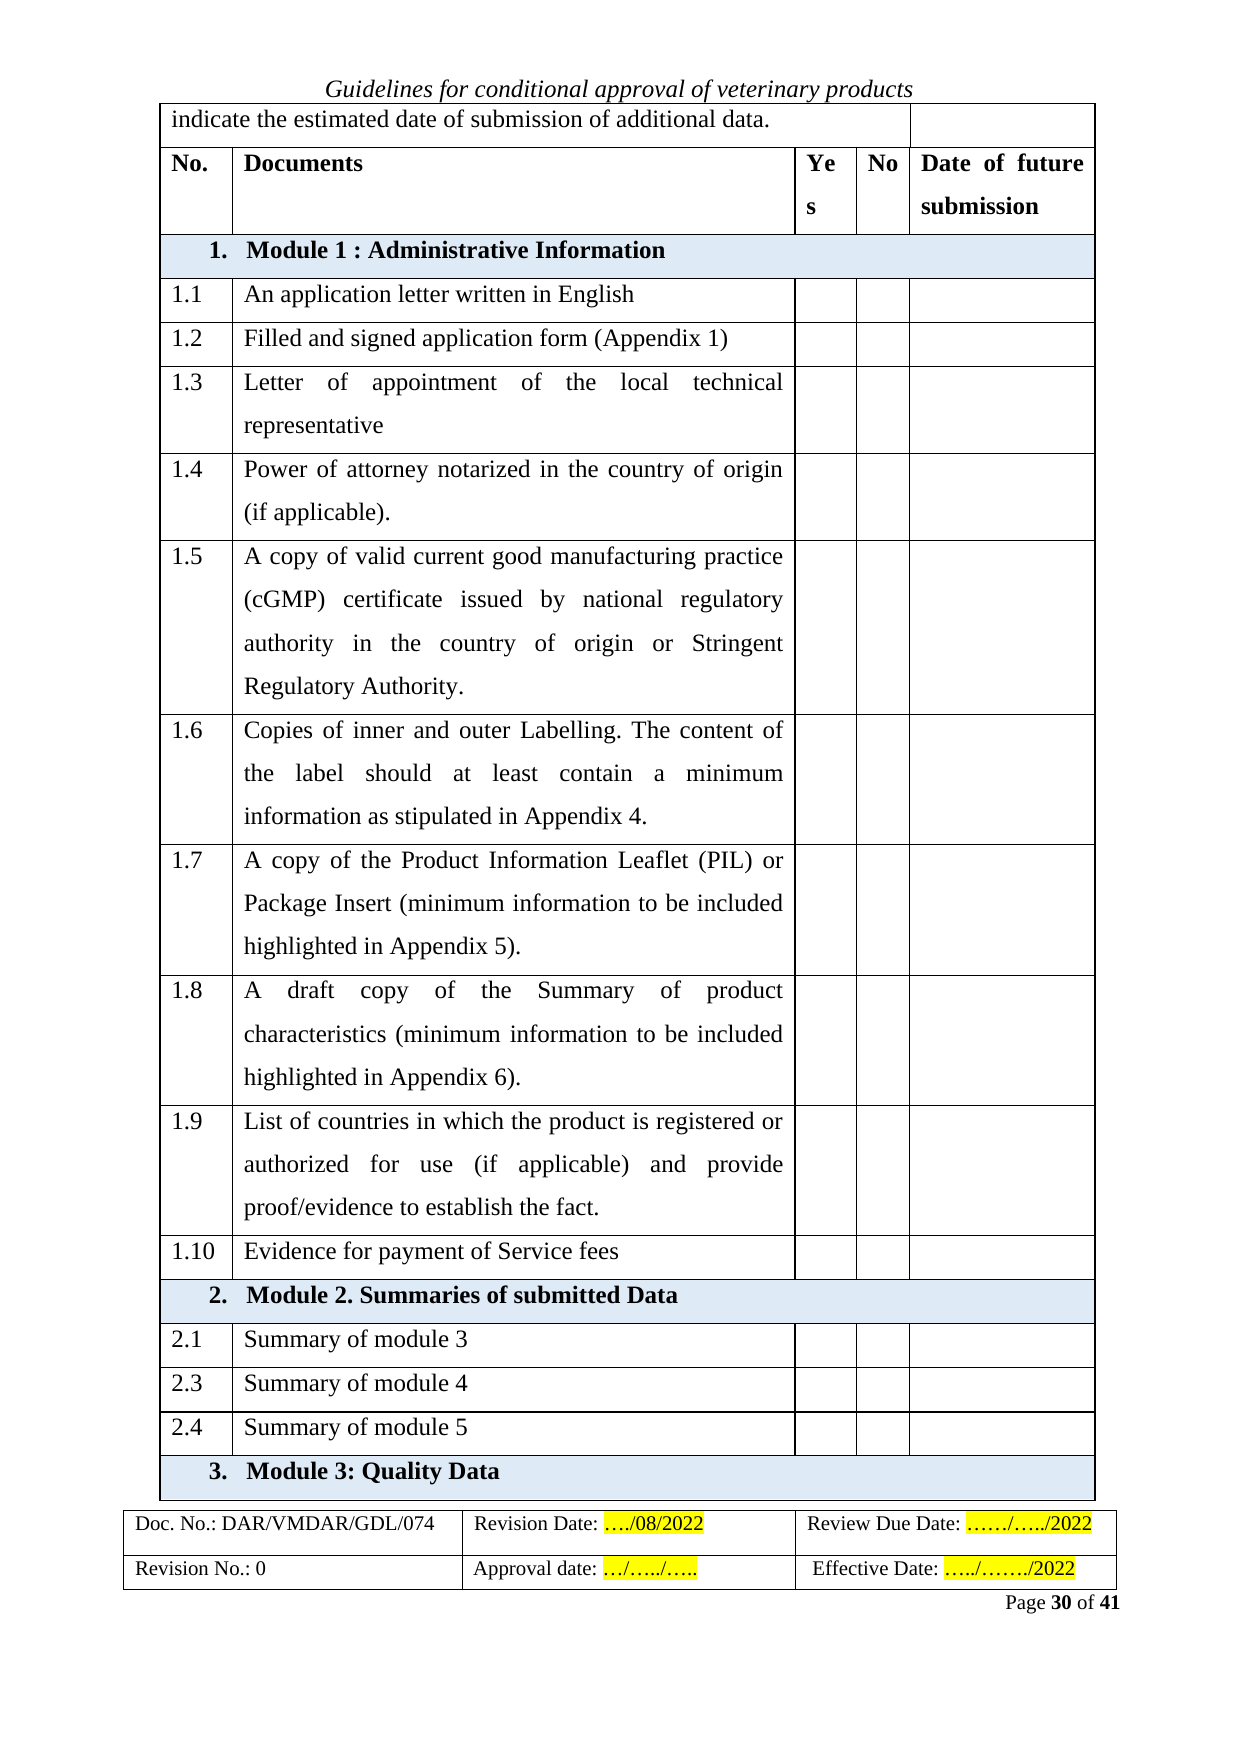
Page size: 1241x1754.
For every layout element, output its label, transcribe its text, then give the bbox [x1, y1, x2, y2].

table_cell [910, 1324, 1094, 1367]
table_cell [910, 1413, 1094, 1455]
table_cell 2.3 [161, 1368, 232, 1411]
table_cell [796, 1413, 856, 1455]
table_cell Letter of appointment of the local technical representative [233, 367, 794, 453]
table_cell [910, 541, 1094, 714]
table_cell 1.8 [161, 976, 232, 1105]
table_cell [910, 279, 1094, 322]
table_cell [796, 541, 856, 714]
table_cell [796, 1236, 856, 1279]
table_cell Copies of inner and outer Labelling. The content of the label should at least contain a minimum information as stipulated in Appendix 4. [233, 715, 794, 844]
table_cell 1.2 [161, 323, 232, 366]
table_cell Power of attorney notarized in the country of origin (if applicable). [233, 454, 794, 540]
table_cell [796, 454, 856, 540]
table_cell 1.6 [161, 715, 232, 844]
table_cell [796, 1368, 856, 1411]
table_header [911, 104, 1094, 147]
table_cell A copy of the Product Information Leaflet (PIL) or Package Insert (minimum information to be included highlighted in Appendix 5). [233, 845, 794, 974]
table_cell [857, 1236, 909, 1279]
table_cell [796, 1324, 856, 1367]
table_cell [857, 279, 909, 322]
table_cell Summary of module 3 [233, 1324, 794, 1367]
table_cell [857, 845, 909, 974]
table_cell 1.9 [161, 1106, 232, 1235]
table_cell [796, 1106, 856, 1235]
table_cell 1.3 [161, 367, 232, 453]
table_cell Module 2. Summaries of submitted Data [161, 1280, 1094, 1323]
table_cell [796, 976, 856, 1105]
table_cell Date of future submission [910, 148, 1094, 234]
table_cell Summary of module 4 [233, 1368, 794, 1411]
table_cell An application letter written in English [233, 279, 794, 322]
table_cell [857, 1368, 909, 1411]
table_cell 1.5 [161, 541, 232, 714]
table_cell [910, 367, 1094, 453]
table_cell [910, 1106, 1094, 1235]
table_cell [910, 1236, 1094, 1279]
table_cell [796, 323, 856, 366]
table_cell Filled and signed application form (Appendix 1) [233, 323, 794, 366]
table_cell [857, 1106, 909, 1235]
table_cell Module 3: Quality Data [161, 1456, 1094, 1499]
table_cell [910, 323, 1094, 366]
table_cell [857, 367, 909, 453]
table_cell No [857, 148, 909, 234]
table_cell [857, 1413, 909, 1455]
table_cell [796, 367, 856, 453]
table_cell [857, 715, 909, 844]
table_cell [857, 976, 909, 1105]
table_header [161, 104, 910, 147]
table_cell A draft copy of the Summary of product characteristics (minimum information to be included highlighted in Appendix 6). [233, 976, 794, 1105]
table_cell No. [161, 148, 232, 234]
table_cell 2.4 [161, 1413, 232, 1455]
table_cell 1.4 [161, 454, 232, 540]
table_cell Evidence for payment of Service fees [233, 1236, 794, 1279]
table_cell [857, 541, 909, 714]
table_cell [910, 976, 1094, 1105]
table_cell [796, 845, 856, 974]
table_cell [796, 715, 856, 844]
table_cell [857, 454, 909, 540]
table_cell [857, 323, 909, 366]
table_cell Module 1 : Administrative Information [161, 235, 1094, 278]
table_cell [796, 279, 856, 322]
table_cell 1.7 [161, 845, 232, 974]
table_cell 1.1 [161, 279, 232, 322]
table_cell 1.10 [161, 1236, 232, 1279]
table_cell [910, 845, 1094, 974]
table_cell [857, 1324, 909, 1367]
table_cell Summary of module 5 [233, 1413, 794, 1455]
table_cell [910, 715, 1094, 844]
table_cell 2.1 [161, 1324, 232, 1367]
table_cell Yes [796, 148, 856, 234]
table_cell Documents [233, 148, 794, 234]
table_cell A copy of valid current good manufacturing practice (cGMP) certificate issued by national regulatory authority in the country of origin or Stringent Regulatory Authority. [233, 541, 794, 714]
table_cell List of countries in which the product is registered or authorized for use (if applicable) and provide proof/evidence to establish the fact. [233, 1106, 794, 1235]
table_cell [910, 1368, 1094, 1411]
table_cell [910, 454, 1094, 540]
